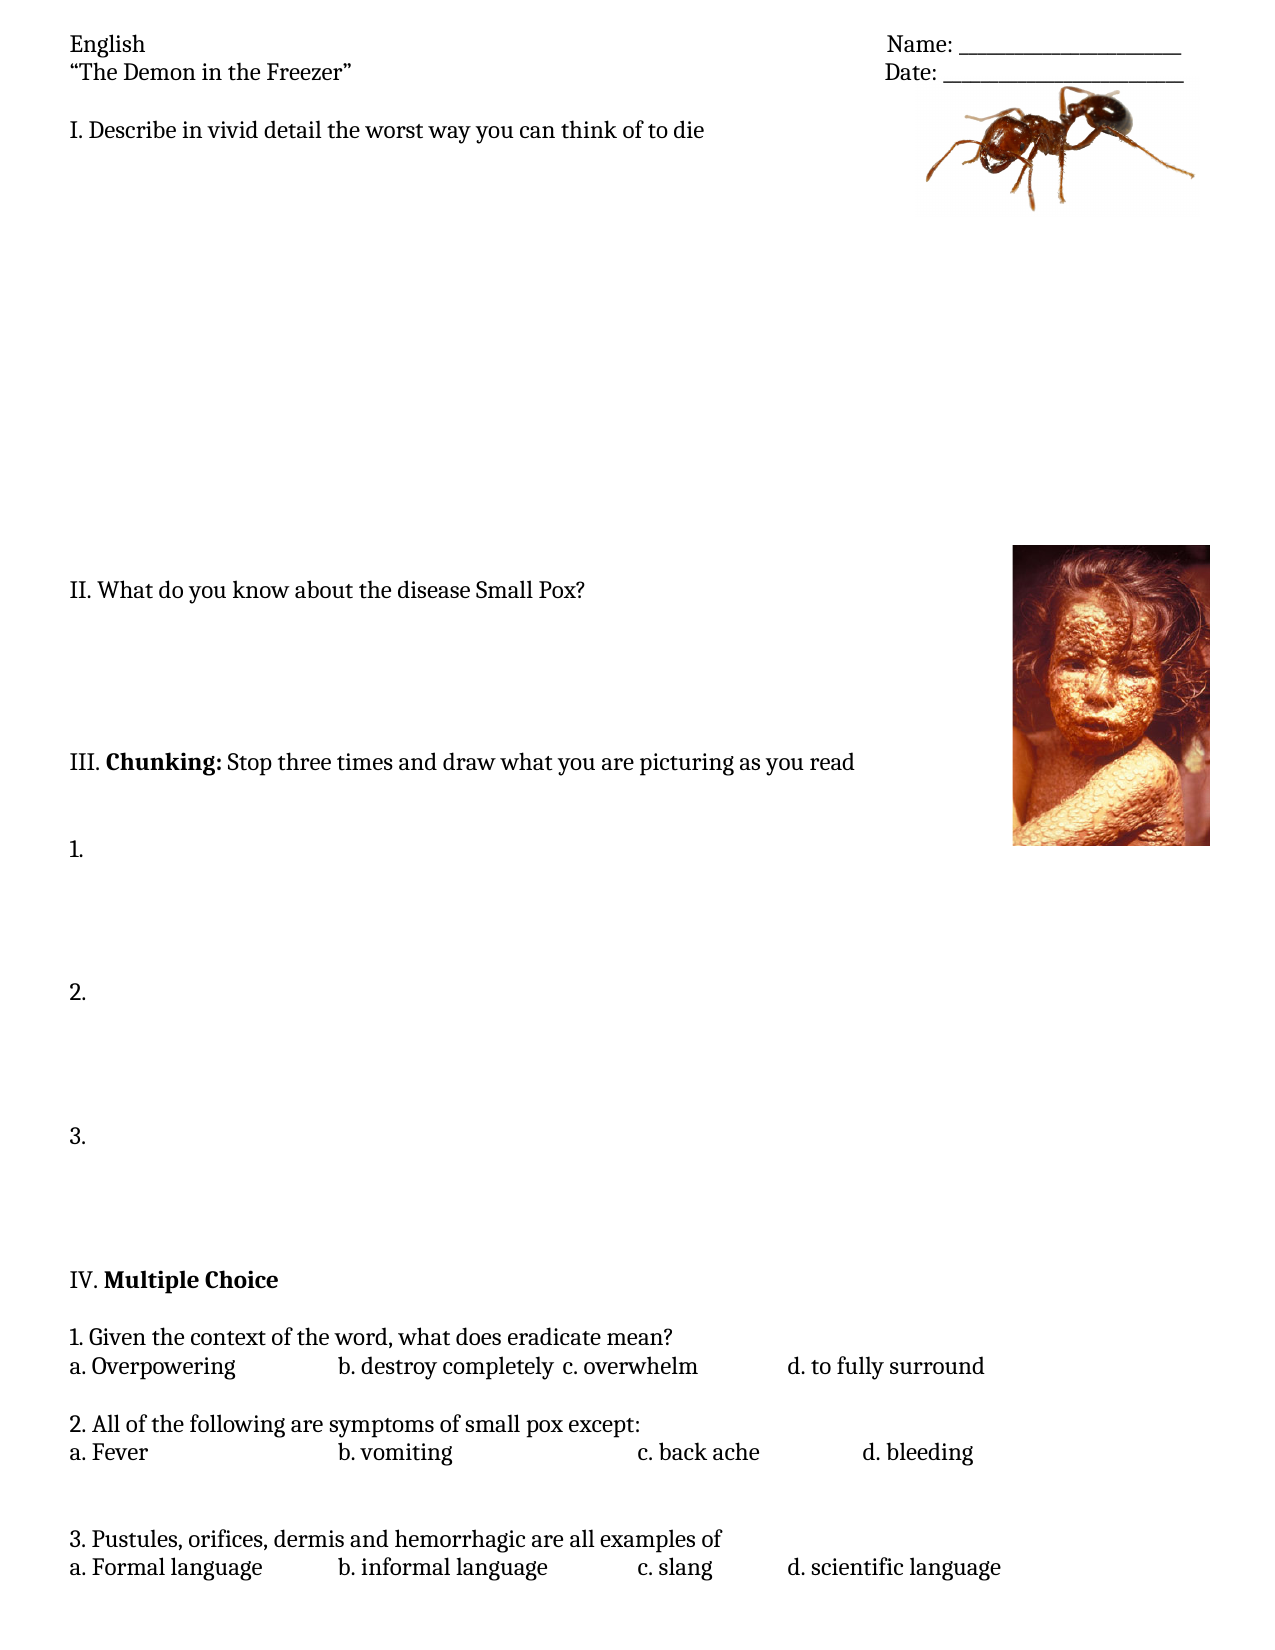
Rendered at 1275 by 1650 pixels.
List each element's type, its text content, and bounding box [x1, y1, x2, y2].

text 3. Pustules, orifices, dermis and hemorrhagic are all examples of [69, 1524, 1206, 1553]
text 1. [69, 834, 1206, 863]
text English Name: ________________________ [69, 29, 1206, 58]
picture [915, 144, 1200, 217]
text “The Demon in the Freezer” Date: __________________________ [69, 58, 1206, 87]
text I. Describe in vivid detail the worst way you can think of to die [69, 116, 1206, 144]
text III. Chunking: Stop three times and draw what you are picturing as you read [69, 748, 1206, 777]
text 2. All of the following are symptoms of small pox except: [69, 1409, 1206, 1438]
text 1. Given the context of the word, what does eradicate mean? [69, 1323, 1206, 1352]
text 3. [69, 1122, 1206, 1151]
text II. What do you know about the disease Small Pox? [69, 576, 1206, 604]
picture [915, 87, 1200, 116]
text a. Overpowering b. destroy completely c. overwhelm d. to fully surround [69, 1352, 1206, 1381]
text a. Fever b. vomiting c. back ache d. bleeding [69, 1438, 1206, 1467]
text 2. [69, 978, 1206, 1007]
picture [1012, 545, 1210, 846]
text a. Formal language b. informal language c. slang d. scientific language [69, 1553, 1206, 1582]
text IV. Multiple Choice [69, 1266, 1206, 1294]
